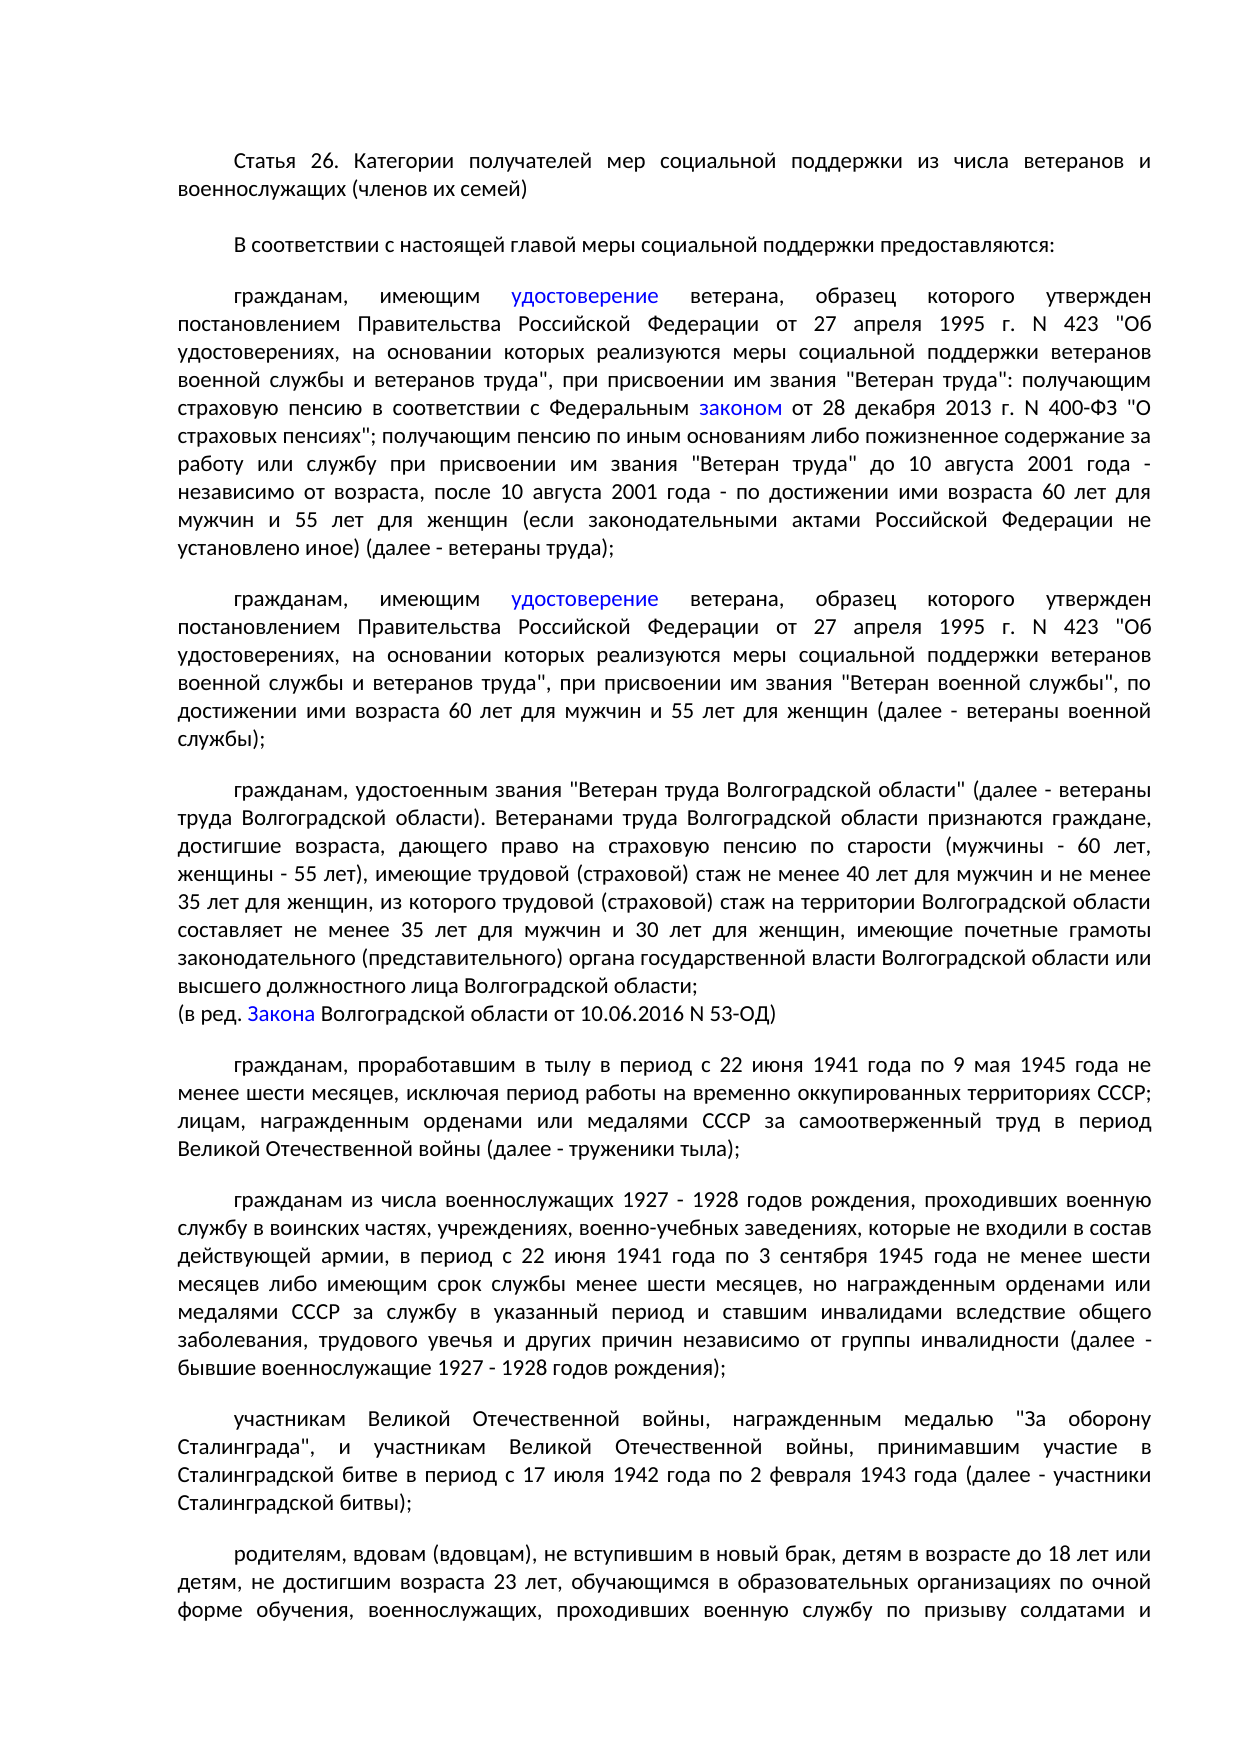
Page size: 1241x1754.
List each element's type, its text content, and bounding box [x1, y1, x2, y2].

text (в ред. Закона Волгоградской области от 10.06.2016 N 53-ОД) [177, 999, 1152, 1027]
text гражданам, удостоенным звания "Ветеран труда Волгоградской области" (далее - ветераны труда Волгоградской области). Ветеранами труда Волгоградской области признаются граждане, достигшие возраста, дающего право на страховую пенсию по старости (мужчины - 60 лет, женщины - 55 лет), имеющие трудовой (страховой) стаж не менее 40 лет для мужчин и не менее 35 лет для женщин, из которого трудовой (страховой) стаж на территории Волгоградской области составляет не менее 35 лет для мужчин и 30 лет для женщин, имеющие почетные грамоты законодательного (представительного) органа государственной власти Волгоградской области или высшего должностного лица Волгоградской области; [177, 775, 1152, 999]
text Статья 26. Категории получателей мер социальной поддержки из числа ветеранов и военнослужащих (членов их семей) [177, 146, 1152, 202]
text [177, 1539, 1152, 1623]
text гражданам, имеющим удостоверение ветерана, образец которого утвержден постановлением Правительства Российской Федерации от 27 апреля 1995 г. N 423 "Об удостоверениях, на основании которых реализуются меры социальной поддержки ветеранов военной службы и ветеранов труда", при присвоении им звания "Ветеран военной службы", по достижении ими возраста 60 лет для мужчин и 55 лет для женщин (далее - ветераны военной службы); [177, 584, 1152, 752]
text участникам Великой Отечественной войны, награжденным медалью "За оборону Сталинграда", и участникам Великой Отечественной войны, принимавшим участие в Сталинградской битве в период с 17 июля 1942 года по 2 февраля 1943 года (далее - участники Сталинградской битвы); [177, 1404, 1152, 1517]
text В соответствии с настоящей главой меры социальной поддержки предоставляются: [177, 230, 1152, 258]
text гражданам, проработавшим в тылу в период с 22 июня 1941 года по 9 мая 1945 года не менее шести месяцев, исключая период работы на временно оккупированных территориях СССР; лицам, награжденным орденами или медалями СССР за самоотверженный труд в период Великой Отечественной войны (далее - труженики тыла); [177, 1050, 1152, 1162]
text гражданам, имеющим удостоверение ветерана, образец которого утвержден постановлением Правительства Российской Федерации от 27 апреля 1995 г. N 423 "Об удостоверениях, на основании которых реализуются меры социальной поддержки ветеранов военной службы и ветеранов труда", при присвоении им звания "Ветеран труда": получающим страховую пенсию в соответствии с Федеральным законом от 28 декабря 2013 г. N 400-ФЗ "О страховых пенсиях"; получающим пенсию по иным основаниям либо пожизненное содержание за работу или службу при присвоении им звания "Ветеран труда" до 10 августа 2001 года - независимо от возраста, после 10 августа 2001 года - по достижении ими возраста 60 лет для мужчин и 55 лет для женщин (если законодательными актами Российской Федерации не установлено иное) (далее - ветераны труда); [177, 281, 1152, 561]
text гражданам из числа военнослужащих 1927 - 1928 годов рождения, проходивших военную службу в воинских частях, учреждениях, военно-учебных заведениях, которые не входили в состав действующей армии, в период с 22 июня 1941 года по 3 сентября 1945 года не менее шести месяцев либо имеющим срок службы менее шести месяцев, но награжденным орденами или медалями СССР за службу в указанный период и ставшим инвалидами вследствие общего заболевания, трудового увечья и других причин независимо от группы инвалидности (далее - бывшие военнослужащие 1927 - 1928 годов рождения); [177, 1185, 1152, 1382]
